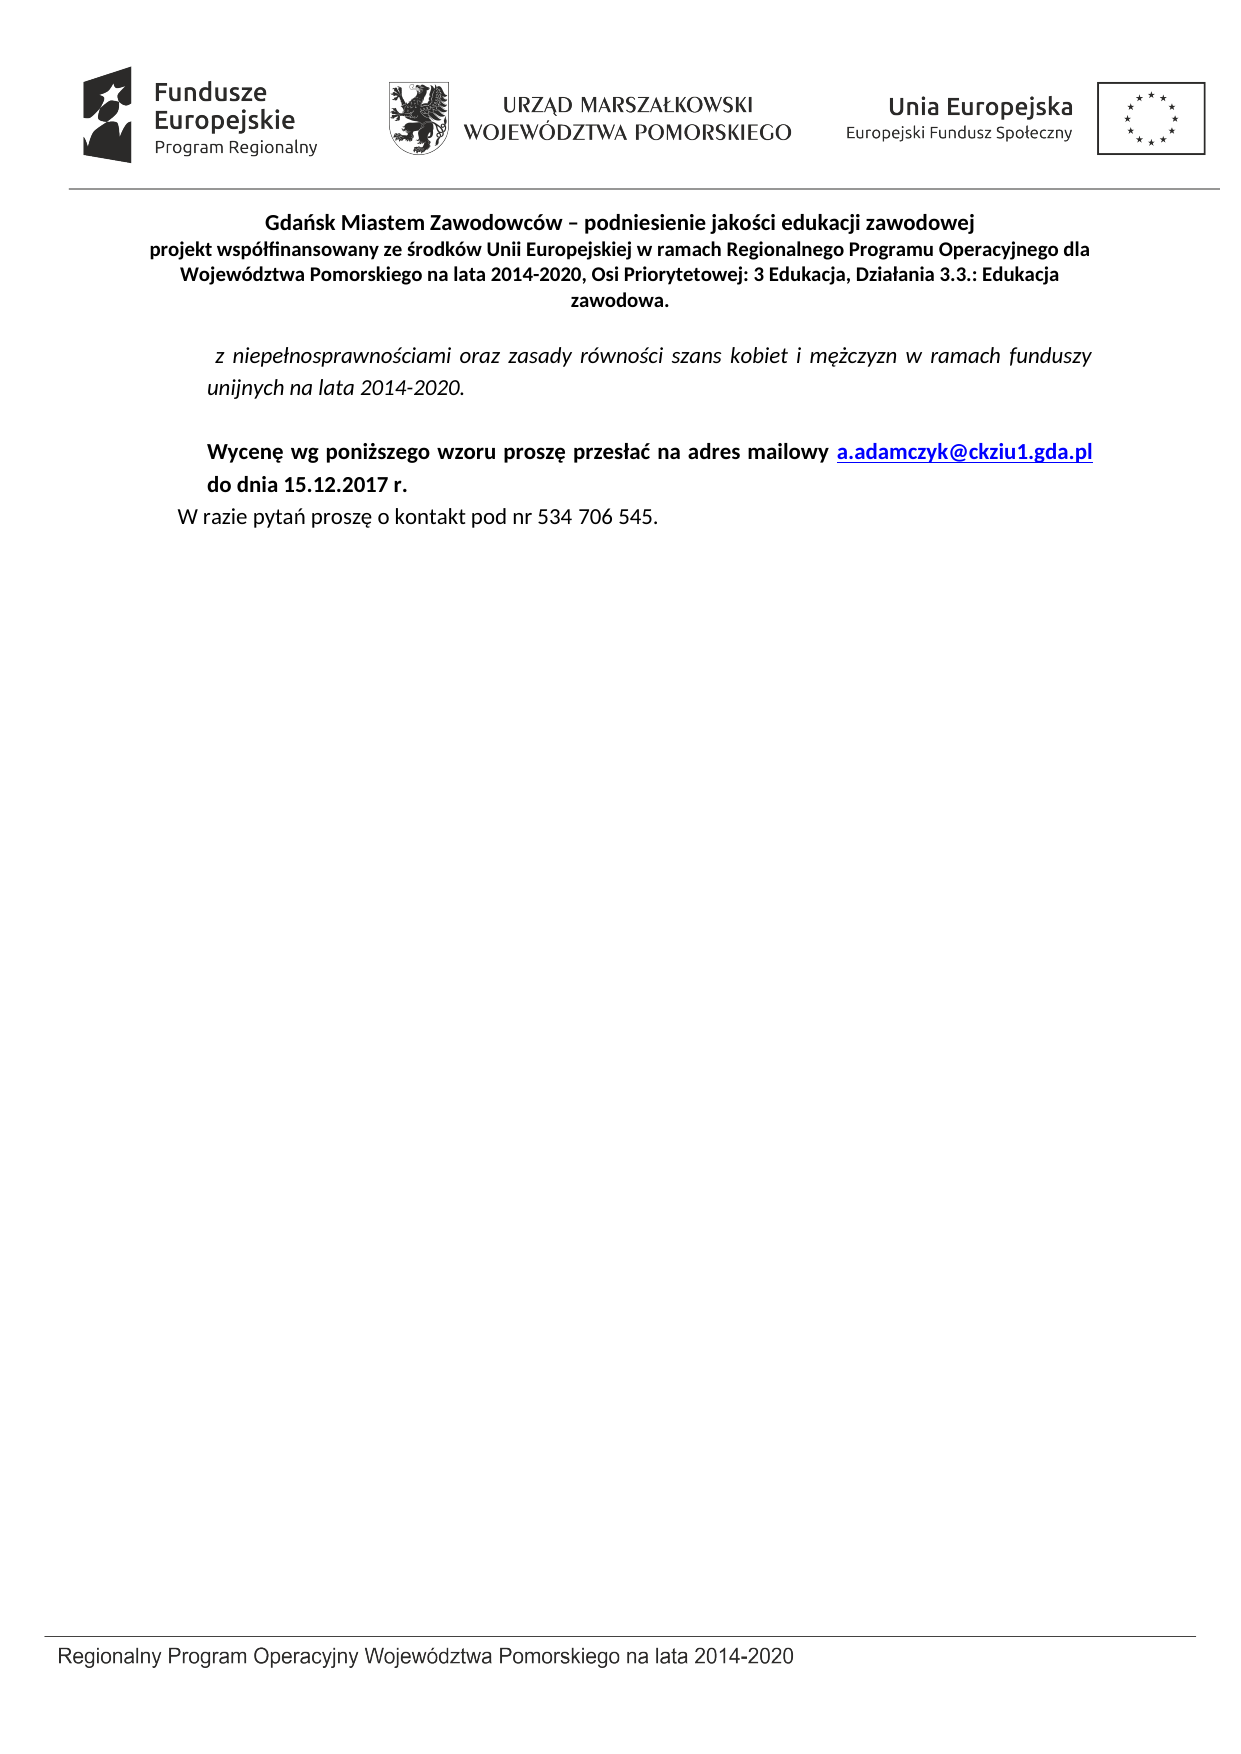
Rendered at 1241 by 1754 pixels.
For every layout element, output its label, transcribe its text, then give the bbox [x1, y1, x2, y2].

text Wycenę wg poniższego wzoru proszę przesłać na adres mailowy a.adamczyk@ckziu1.gda.pl do dnia 15.12.2017 r. [207, 437, 1093, 498]
picture [68, 66, 1220, 190]
picture [44, 1636, 1197, 1668]
text W razie pytań proszę o kontakt pod nr 534 706 545. [148, 502, 1093, 530]
